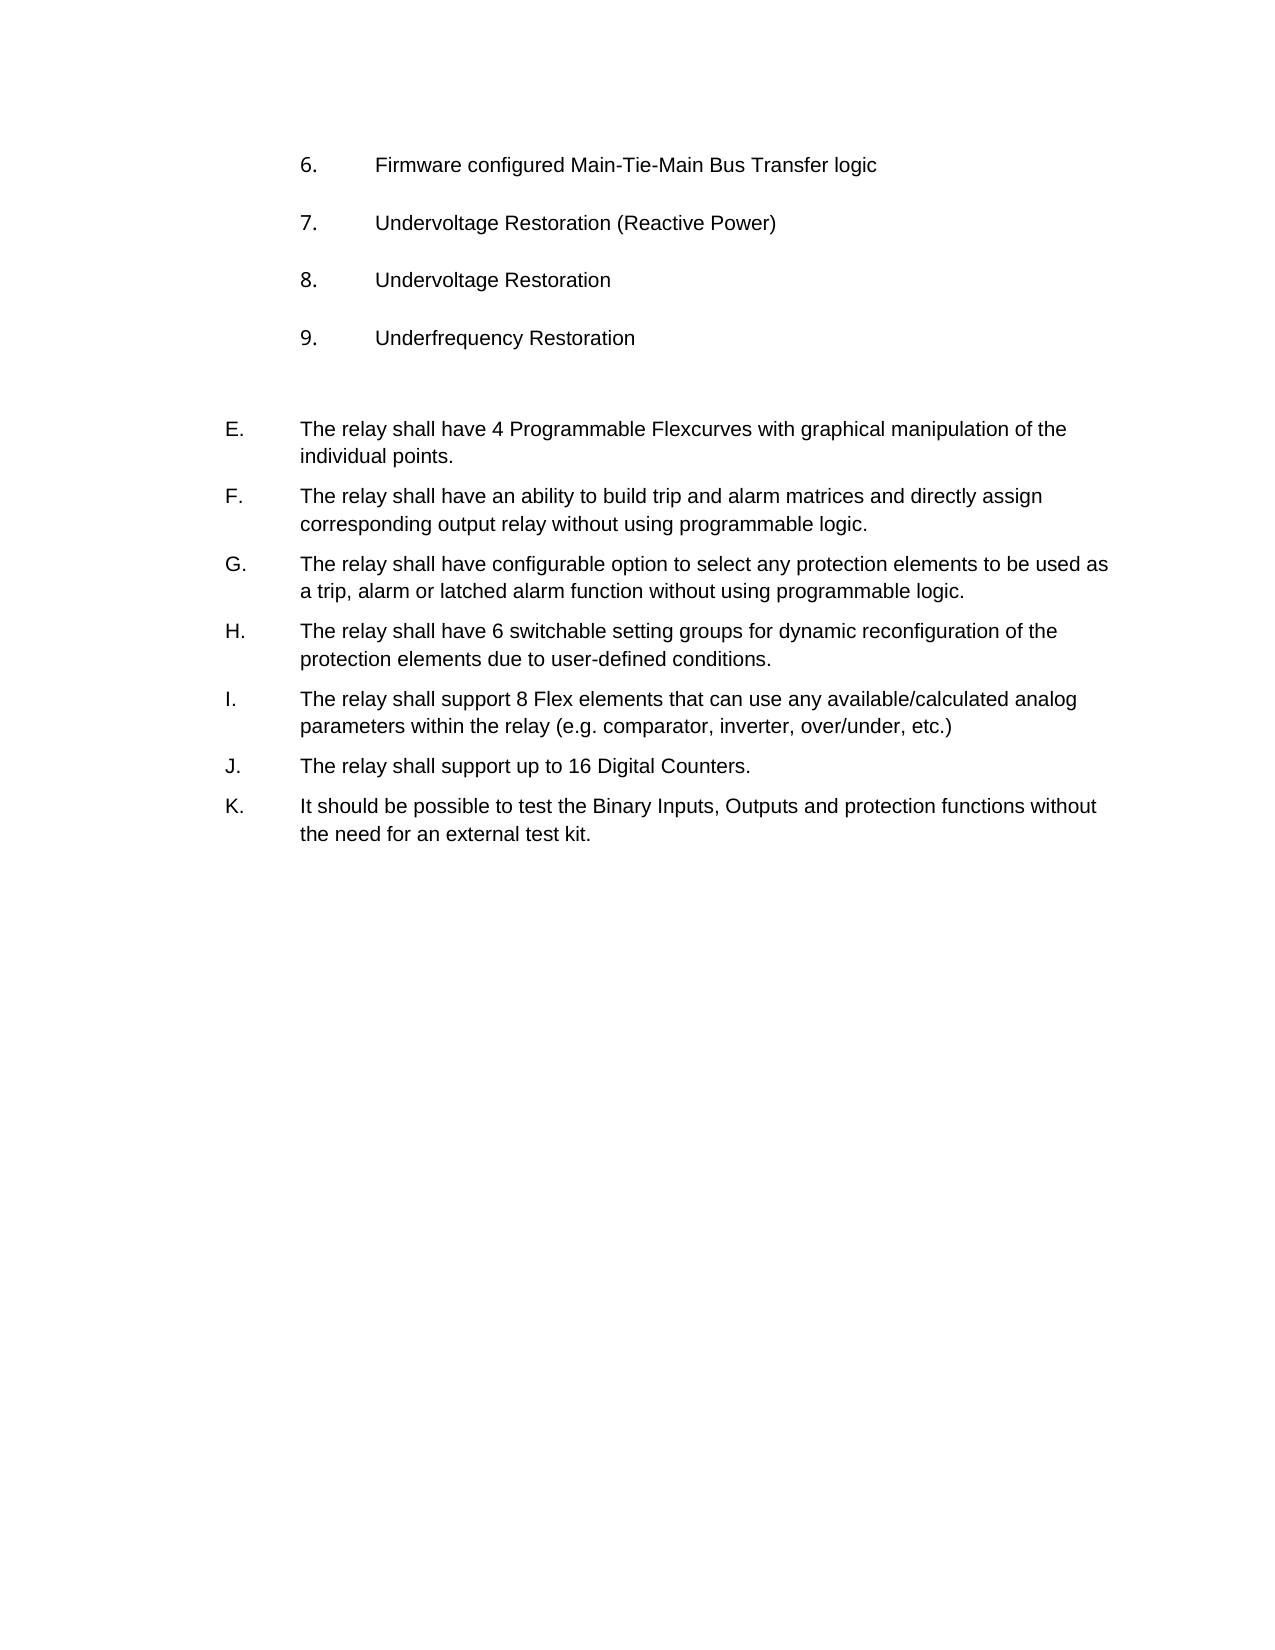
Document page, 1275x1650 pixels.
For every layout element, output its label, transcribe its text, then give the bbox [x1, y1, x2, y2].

subtitle The relay shall support up to 16 Digital Counters. [225, 754, 1125, 778]
subtitle The relay shall have configurable option to select any protection elements to be used as a trip, alarm or latched alarm function without using programmable logic. [225, 552, 1125, 603]
subtitle Underfrequency Restoration [300, 323, 1125, 351]
subtitle Undervoltage Restoration [300, 265, 1125, 294]
subtitle The relay shall support 8 Flex elements that can use any available/calculated analog parameters within the relay (e.g. comparator, inverter, over/under, etc.) [225, 687, 1125, 738]
subtitle The relay shall have 6 switchable setting groups for dynamic reconfiguration of the protection elements due to user-defined conditions. [225, 619, 1125, 671]
subtitle Firmware configured Main-Tie-Main Bus Transfer logic [300, 150, 1125, 178]
subtitle The relay shall have 4 Programmable Flexcurves with graphical manipulation of the individual points. [225, 417, 1125, 468]
subtitle The relay shall have an ability to build trip and alarm matrices and directly assign corresponding output relay without using programmable logic. [225, 484, 1125, 536]
subtitle Undervoltage Restoration (Reactive Power) [300, 208, 1125, 236]
subtitle It should be possible to test the Binary Inputs, Outputs and protection functions without the need for an external test kit. [225, 794, 1125, 846]
